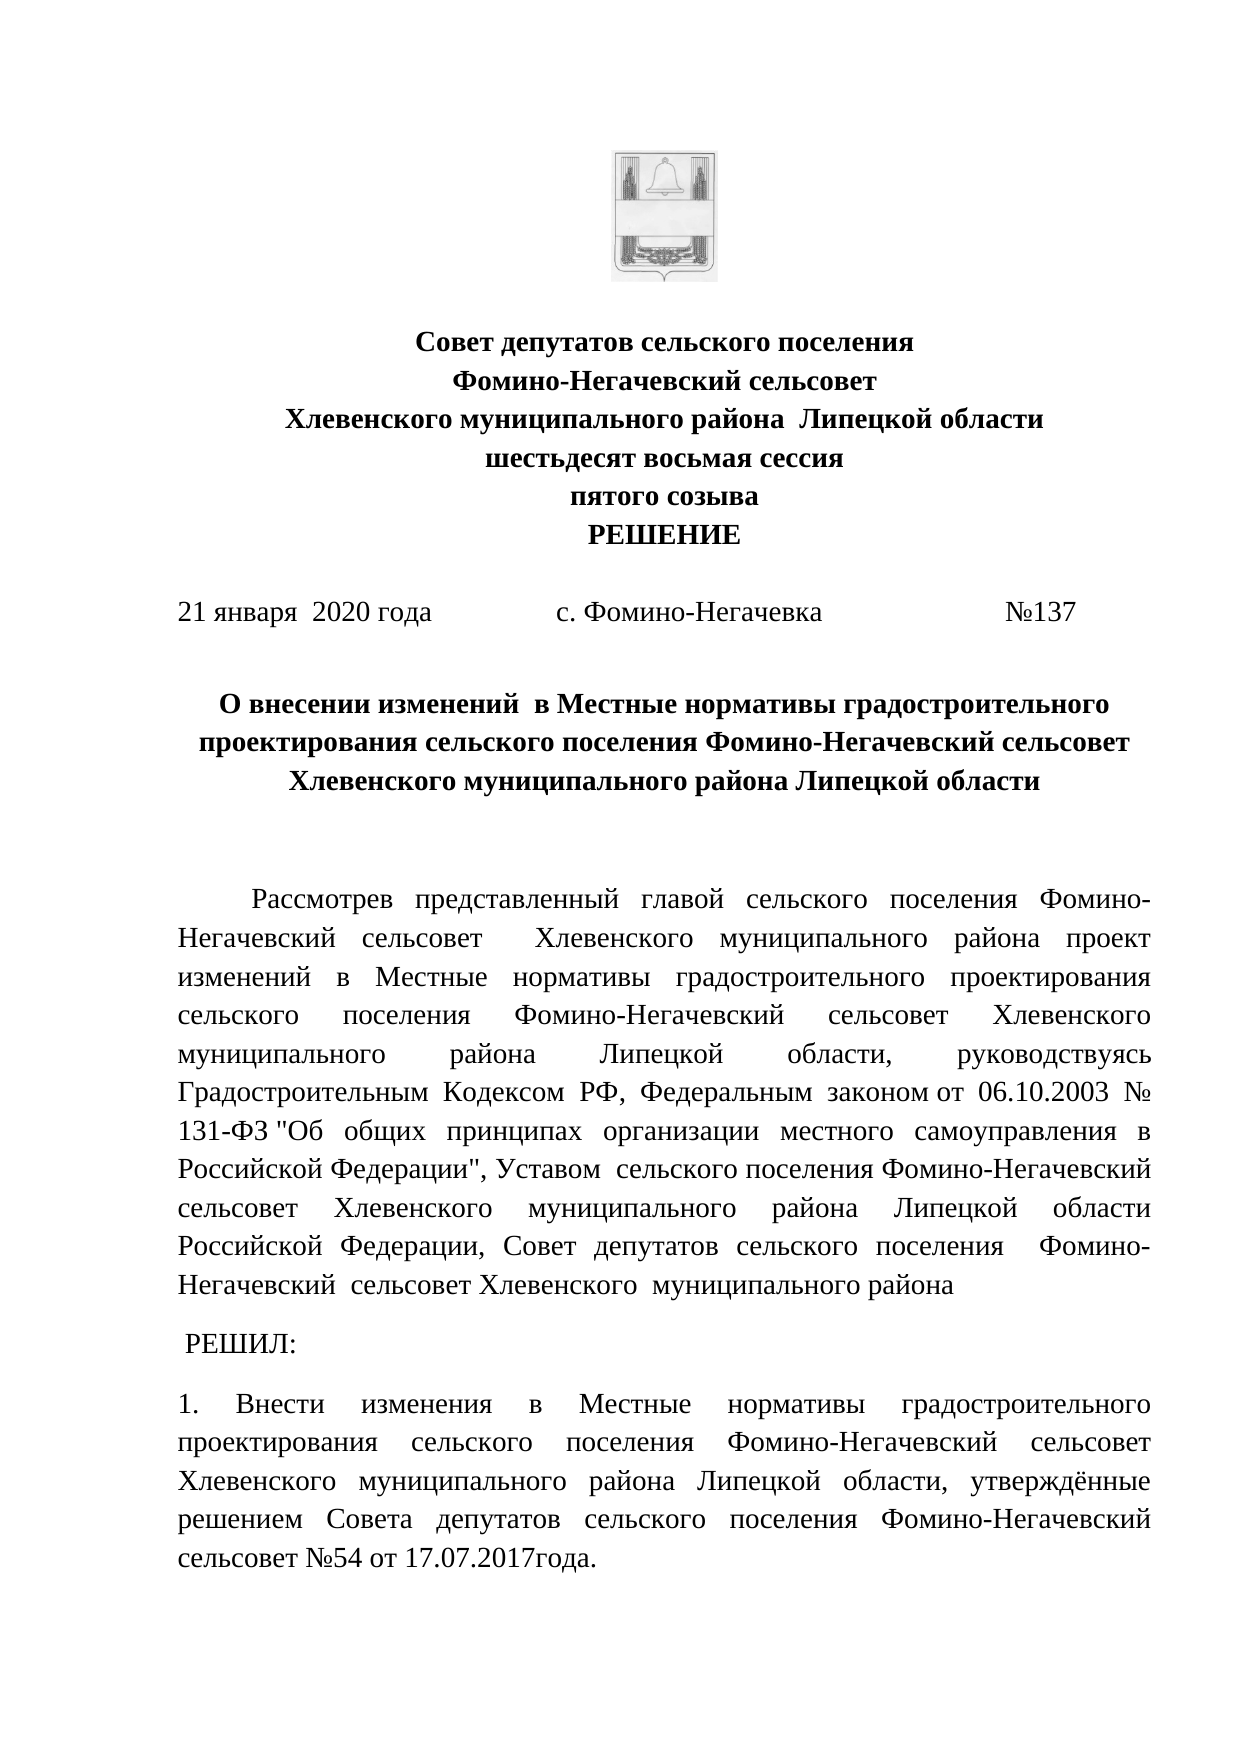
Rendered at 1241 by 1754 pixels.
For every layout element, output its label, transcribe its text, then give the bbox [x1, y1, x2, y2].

text пятого созыва [177, 478, 1152, 512]
text О внесении изменений в Местные нормативы градостроительного проектирования сельского поселения Фомино-Негачевский сельсовет Хлевенского муниципального района Липецкой области [177, 686, 1152, 796]
text Хлевенского муниципального района Липецкой области [177, 401, 1152, 435]
text РЕШИЛ: [177, 1326, 1152, 1360]
text Фомино-Негачевский сельсовет [177, 363, 1152, 396]
picture [611, 150, 718, 282]
text 1. Внести изменения в Местные нормативы градостроительного проектирования сельского поселения Фомино-Негачевский сельсовет Хлевенского муниципального района Липецкой области, утверждённые решением Совета депутатов сельского поселения Фомино-Негачевский сельсовет №54 от 17.07.2017года. [177, 1386, 1152, 1573]
text РЕШЕНИЕ [177, 517, 1152, 551]
text Совет депутатов сельского поселения [177, 324, 1152, 358]
text Рассмотрев представленный главой сельского поселения Фомино-Негачевский сельсовет Хлевенского муниципального района проект изменений в Местные нормативы градостроительного проектирования сельского поселения Фомино-Негачевский сельсовет Хлевенского муниципального района Липецкой области, руководствуясь Градостроительным Кодексом РФ, Федеральным законом от 06.10.2003 № 131-ФЗ "Об общих принципах организации местного самоуправления в Российской Федерации", Уставом сельского поселения Фомино-Негачевский сельсовет Хлевенского муниципального района Липецкой области Российской Федерации, Совет депутатов сельского поселения Фомино-Негачевский сельсовет Хлевенского муниципального района [177, 882, 1152, 1301]
text шестьдесят восьмая сессия [177, 440, 1152, 473]
text 21 января 2020 года с. Фомино-Негачевка №137 [177, 594, 1152, 628]
